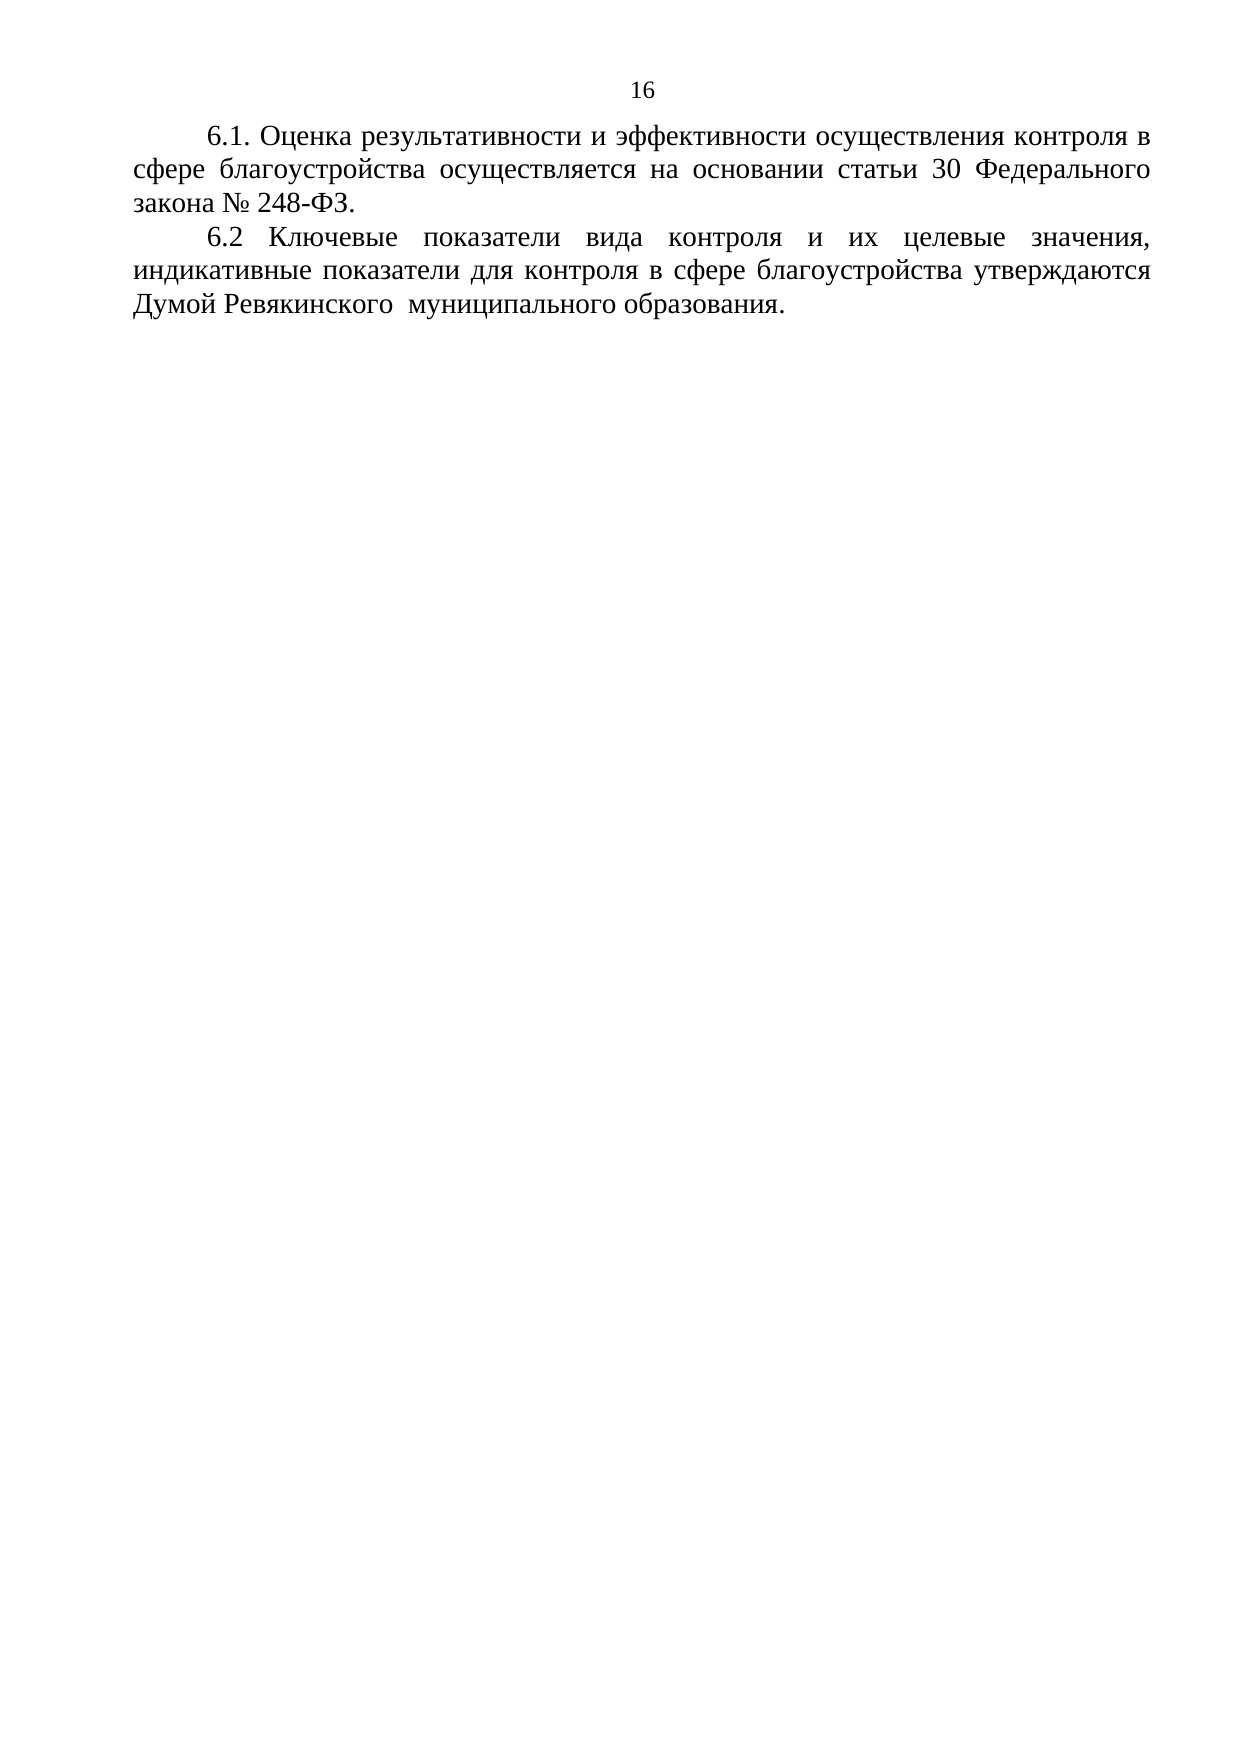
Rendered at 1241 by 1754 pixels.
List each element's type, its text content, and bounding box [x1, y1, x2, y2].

text 6.2 Ключевые показатели вида контроля и их целевые значения, индикативные показатели для контроля в сфере благоустройства утверждаются Думой Ревякинского муниципального образования. [133, 219, 1152, 319]
text 6.1. Оценка результативности и эффективности осуществления контроля в сфере благоустройства осуществляется на основании статьи 30 Федерального закона № 248-ФЗ. [133, 118, 1152, 219]
